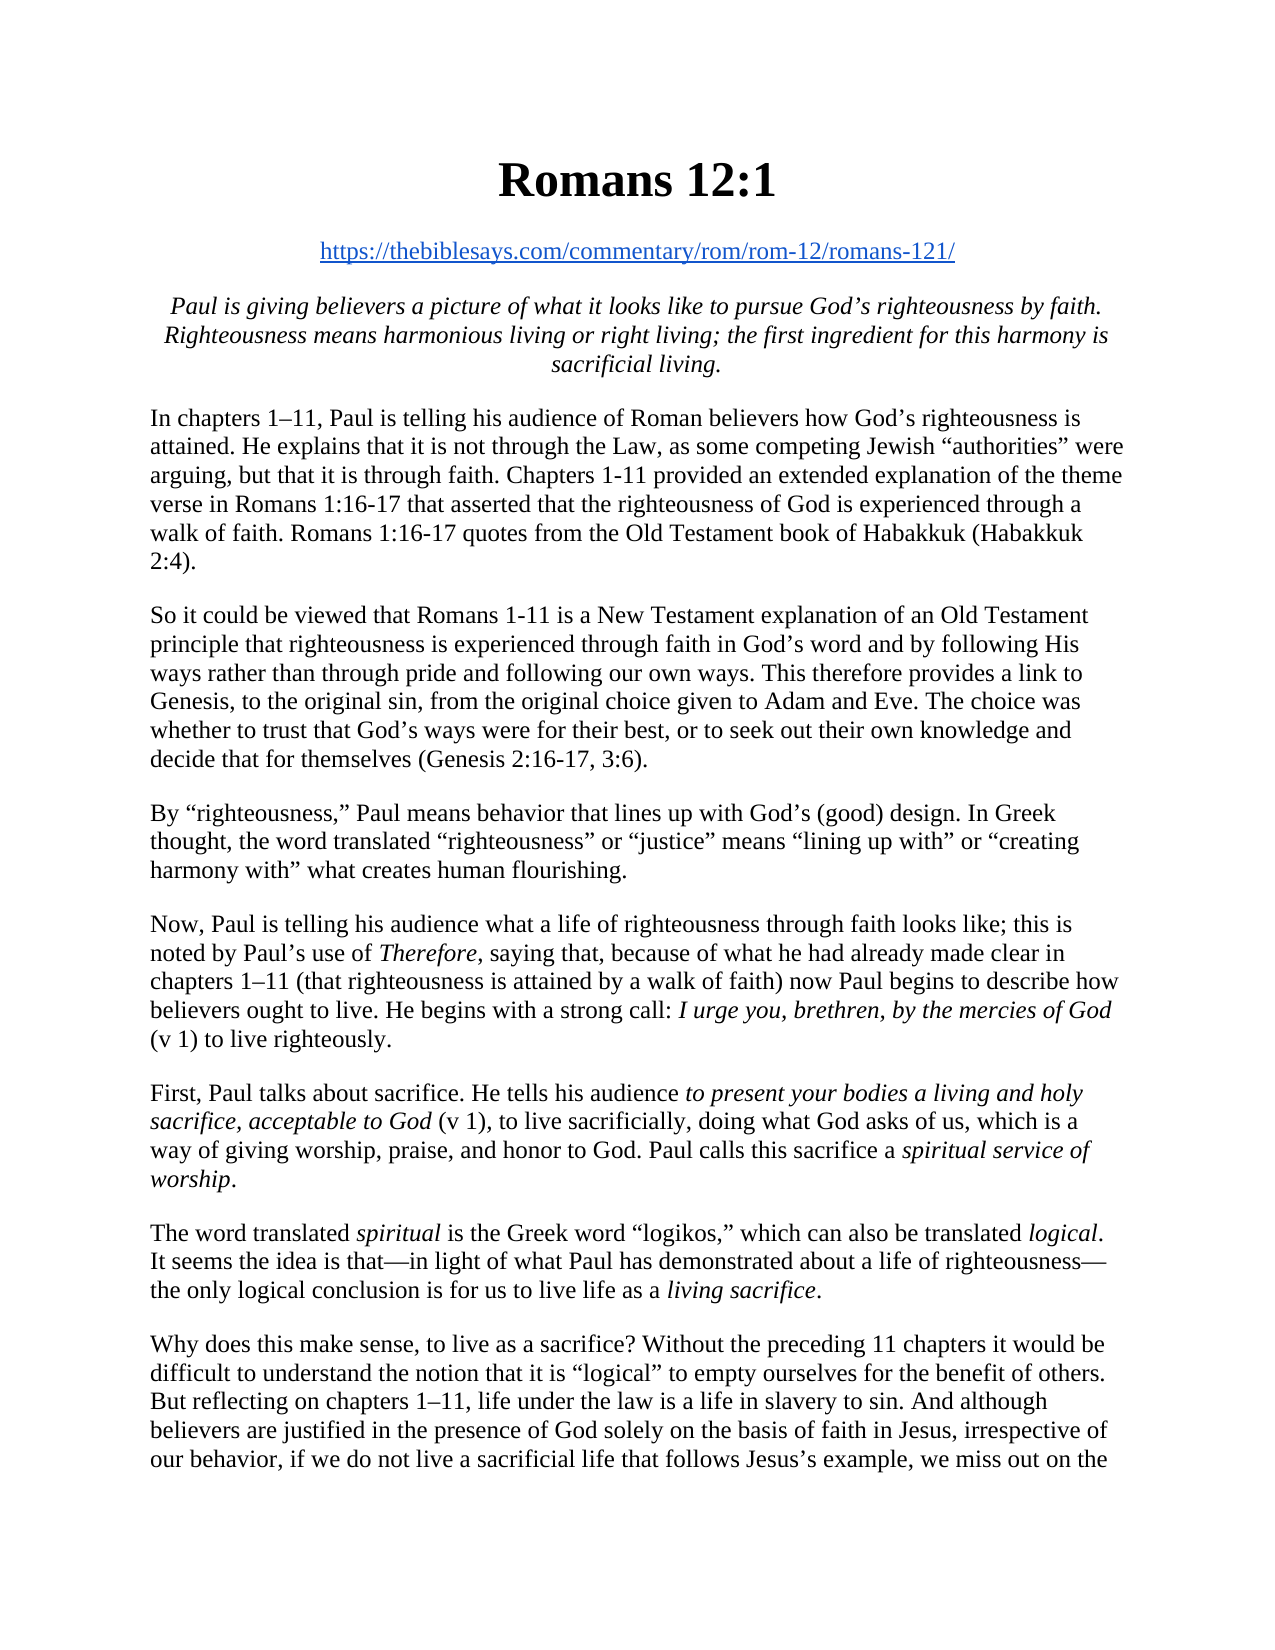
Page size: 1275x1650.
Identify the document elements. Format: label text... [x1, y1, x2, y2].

text Paul is giving believers a picture of what it looks like to pursue God’s righteousness by faith. Righteousness means harmonious living or right living; the first ingredient for this harmony is sacrificial living. [150, 291, 1125, 378]
text In chapters 1–11, Paul is telling his audience of Roman believers how God’s righteousness is attained. He explains that it is not through the Law, as some competing Jewish “authorities” were arguing, but that it is through faith. Chapters 1-11 provided an extended explanation of the theme verse in Romans 1:16-17 that asserted that the righteousness of God is experienced through a walk of faith. Romans 1:16-17 quotes from the Old Testament book of Habakkuk (Habakkuk 2:4). [150, 403, 1125, 575]
text First, Paul talks about sacrifice. He tells his audience to present your bodies a living and holy sacrifice, acceptable to God (v 1), to live sacrificially, doing what God asks of us, which is a way of giving worship, praise, and honor to God. Paul calls this sacrifice a spiritual service of worship. [150, 1078, 1125, 1193]
text Now, Paul is telling his audience what a life of righteousness through faith looks like; this is noted by Paul’s use of Therefore, saying that, because of what he had already made clear in chapters 1–11 (that righteousness is attained by a walk of faith) now Paul begins to describe how believers ought to live. He begins with a strong call: I urge you, brethren, by the mercies of God (v 1) to live righteously. [150, 909, 1125, 1053]
text So it could be viewed that Romans 1-11 is a New Testament explanation of an Old Testament principle that righteousness is experienced through faith in God’s word and by following His ways rather than through pride and following our own ways. This therefore provides a link to Genesis, to the original sin, from the original choice given to Adam and Eve. The choice was whether to trust that God’s ways were for their best, or to seek out their own knowledge and decide that for themselves (Genesis 2:16-17, 3:6). [150, 600, 1125, 773]
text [150, 1329, 1125, 1473]
text The word translated spiritual is the Greek word “logikos,” which can also be translated logical. It seems the idea is that—in light of what Paul has demonstrated about a life of righteousness—the only logical conclusion is for us to live life as a living sacrifice. [150, 1218, 1125, 1304]
text https://thebiblesays.com/commentary/rom/rom-12/romans-121/ [150, 236, 1125, 291]
text By “righteousness,” Paul means behavior that lines up with God’s (good) design. In Greek thought, the word translated “righteousness” or “justice” means “lining up with” or “creating harmony with” what creates human flourishing. [150, 798, 1125, 884]
text Romans 12:1 [150, 150, 1125, 207]
